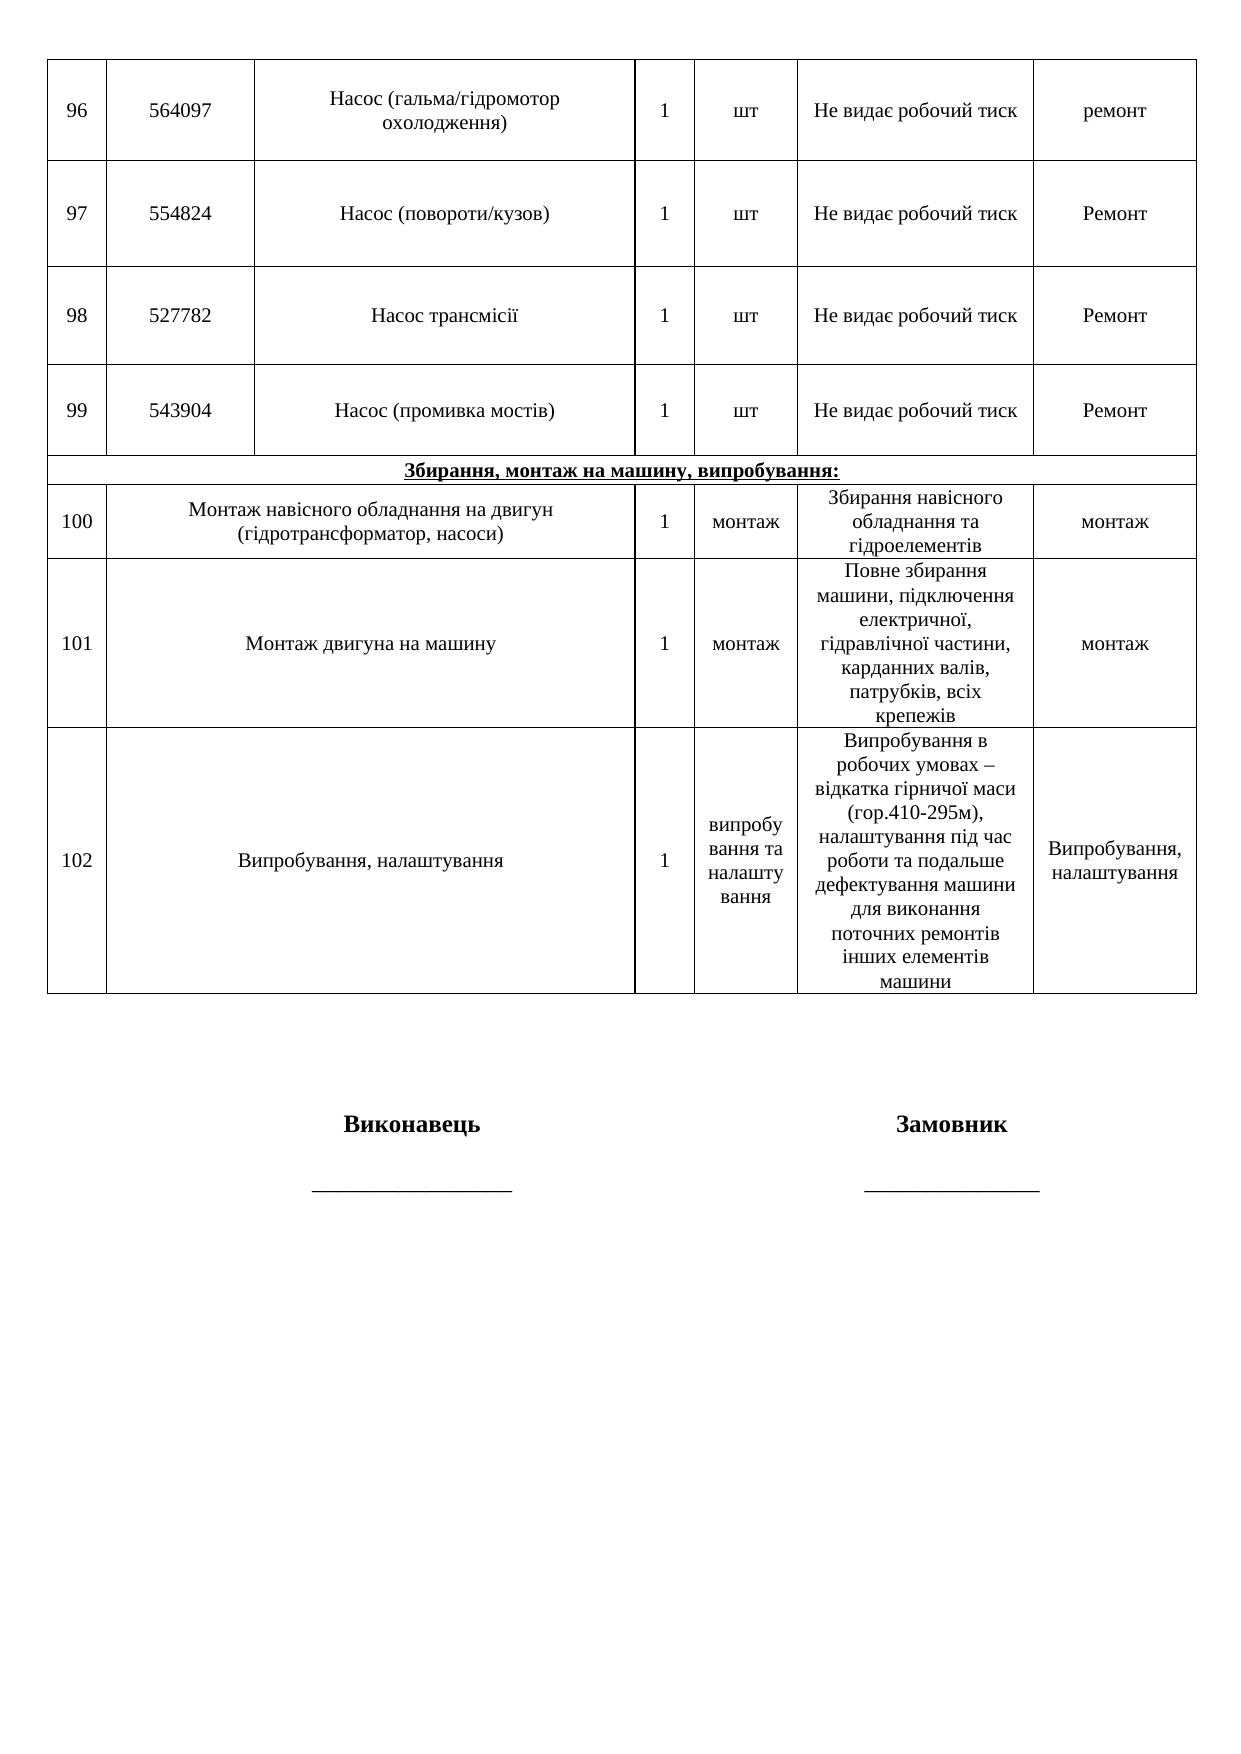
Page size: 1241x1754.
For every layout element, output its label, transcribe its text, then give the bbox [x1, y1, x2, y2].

table_cell Не видає робочий тиск [798, 365, 1033, 455]
table_cell 102 [48, 728, 106, 993]
table_cell Не видає робочий тиск [798, 161, 1033, 266]
table_cell 527782 [107, 267, 254, 363]
table_cell Насос (повороти/кузов) [255, 161, 634, 266]
table_cell монтаж [1034, 485, 1196, 557]
table_cell Випробування в робочих умовах – відкатка гірничої маси (гор.410-295м), налаштування під час роботи та подальше дефектування машини для виконання поточних ремонтів інших елементів машини [798, 728, 1033, 993]
text Виконавець Замовник [148, 1109, 1166, 1137]
table_cell Монтаж двигуна на машину [107, 559, 634, 727]
table_cell шт [695, 365, 797, 455]
table_cell 1 [636, 728, 694, 993]
table_cell 100 [48, 485, 106, 557]
table_cell 101 [48, 559, 106, 727]
table_cell ремонт [1034, 60, 1196, 160]
table_cell шт [695, 267, 797, 363]
table_cell Насос (гальма/гідромотор охолодження) [255, 60, 634, 160]
table_cell випробування та налаштування [695, 728, 797, 993]
table_cell 543904 [107, 365, 254, 455]
table_cell Ремонт [1034, 161, 1196, 266]
table_cell Ремонт [1034, 267, 1196, 363]
table_cell 1 [636, 559, 694, 727]
table_cell Випробування, налаштування [107, 728, 634, 993]
table_cell 554824 [107, 161, 254, 266]
table_cell 97 [48, 161, 106, 266]
table_cell 1 [636, 267, 694, 363]
table_cell Збирання навісного обладнання та гідроелементів [798, 485, 1033, 557]
table_cell шт [695, 161, 797, 266]
table_cell 564097 [107, 60, 254, 160]
table_cell Насос трансмісії [255, 267, 634, 363]
table_cell 1 [636, 60, 694, 160]
table_cell 96 [48, 60, 106, 160]
table_cell Не видає робочий тиск [798, 60, 1033, 160]
table_cell 98 [48, 267, 106, 363]
table_cell Ремонт [1034, 365, 1196, 455]
table_cell 1 [636, 365, 694, 455]
table_cell Насос (промивка мостів) [255, 365, 634, 455]
text ________________ ______________ [148, 1166, 1166, 1195]
table_cell 1 [636, 161, 694, 266]
table_cell 99 [48, 365, 106, 455]
table_cell монтаж [695, 485, 797, 557]
table_cell шт [695, 60, 797, 160]
table_cell монтаж [1034, 559, 1196, 727]
table_cell Монтаж навісного обладнання на двигун (гідротрансформатор, насоси) [107, 485, 634, 557]
table_cell Випробування, налаштування [1034, 728, 1196, 993]
table_cell монтаж [695, 559, 797, 727]
table_cell Не видає робочий тиск [798, 267, 1033, 363]
table_cell Збирання, монтаж на машину, випробування: [48, 456, 1196, 484]
table_cell Повне збирання машини, підключення електричної, гідравлічної частини, карданних валів, патрубків, всіх крепежів [798, 559, 1033, 727]
table_cell 1 [636, 485, 694, 557]
